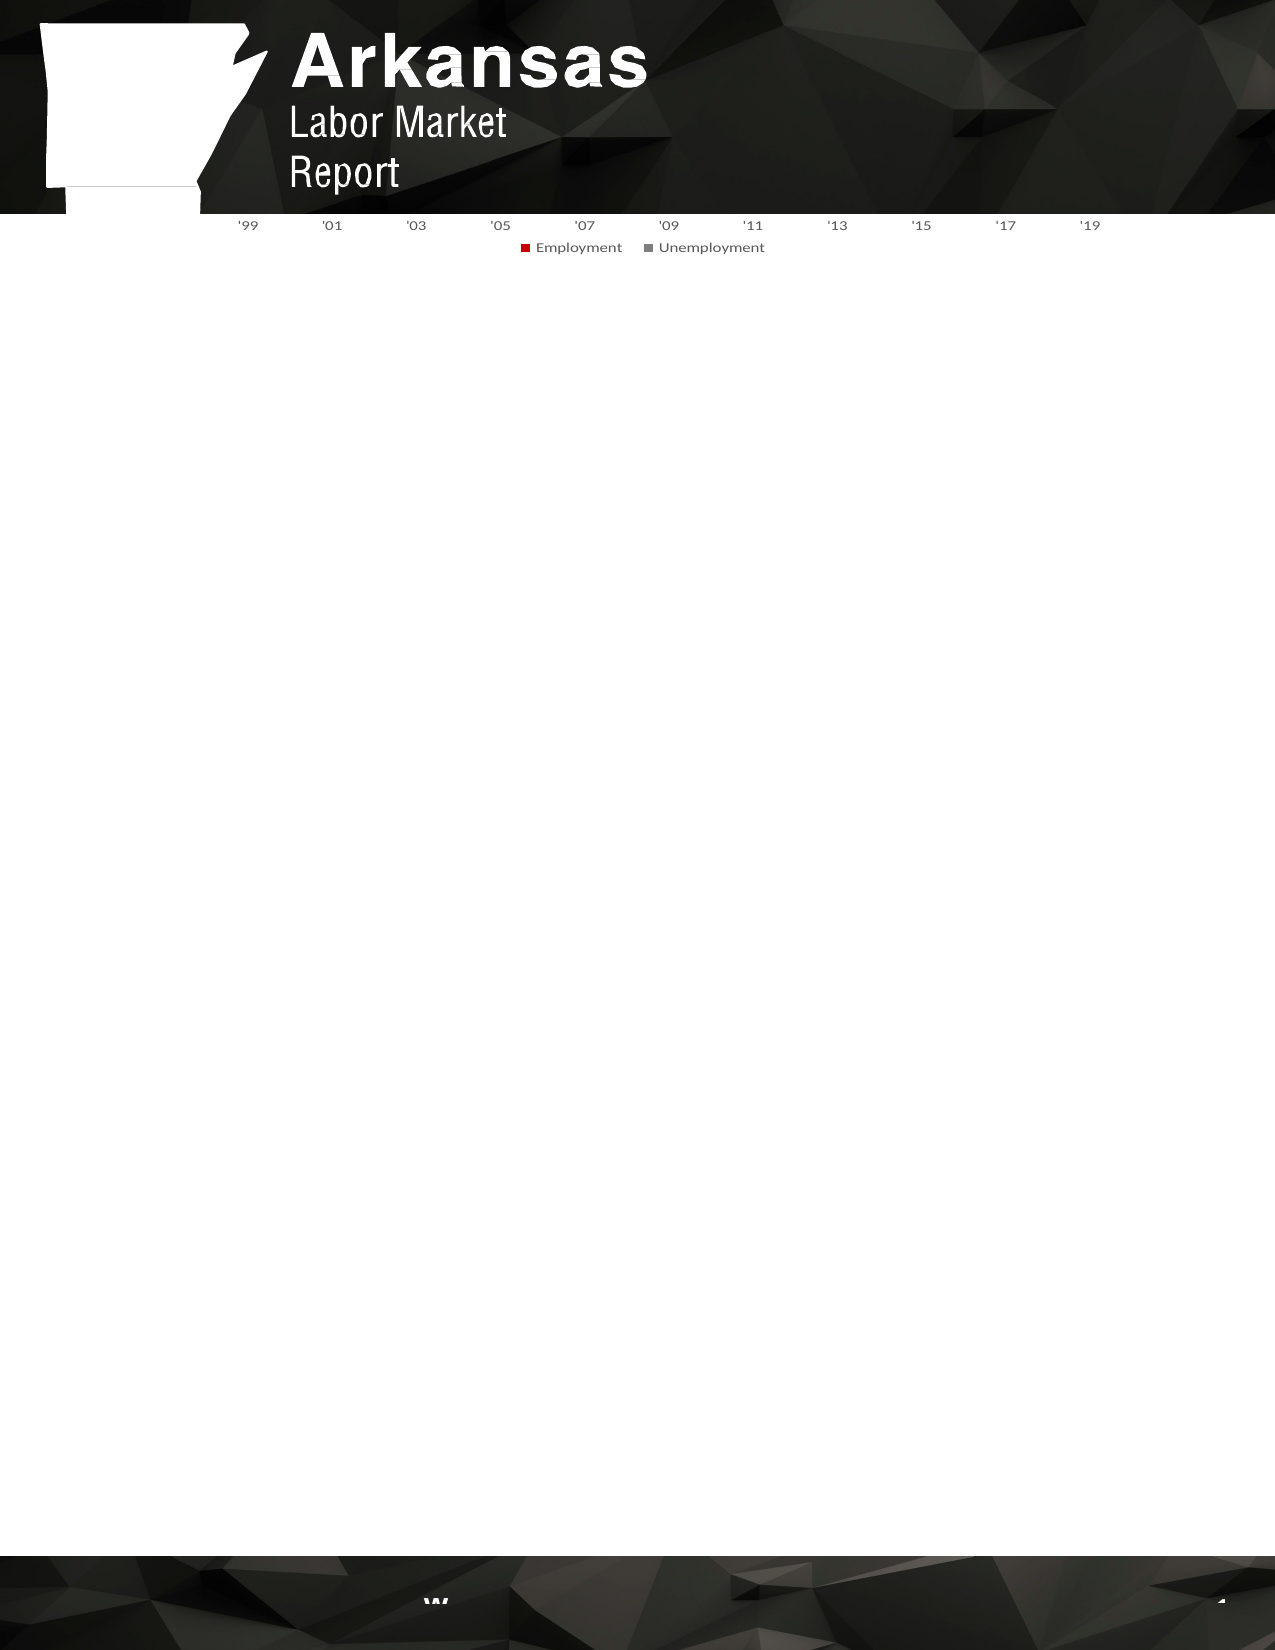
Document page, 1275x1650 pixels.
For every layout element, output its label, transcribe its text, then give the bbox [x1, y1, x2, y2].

picture [0, 1556, 1275, 1650]
text Employment Unemployment [26, 239, 1275, 256]
picture [0, 0, 1275, 214]
text '99 '01 '03 '05 '07 '09 '11 '13 '15 '17 '19 [237, 217, 1275, 233]
